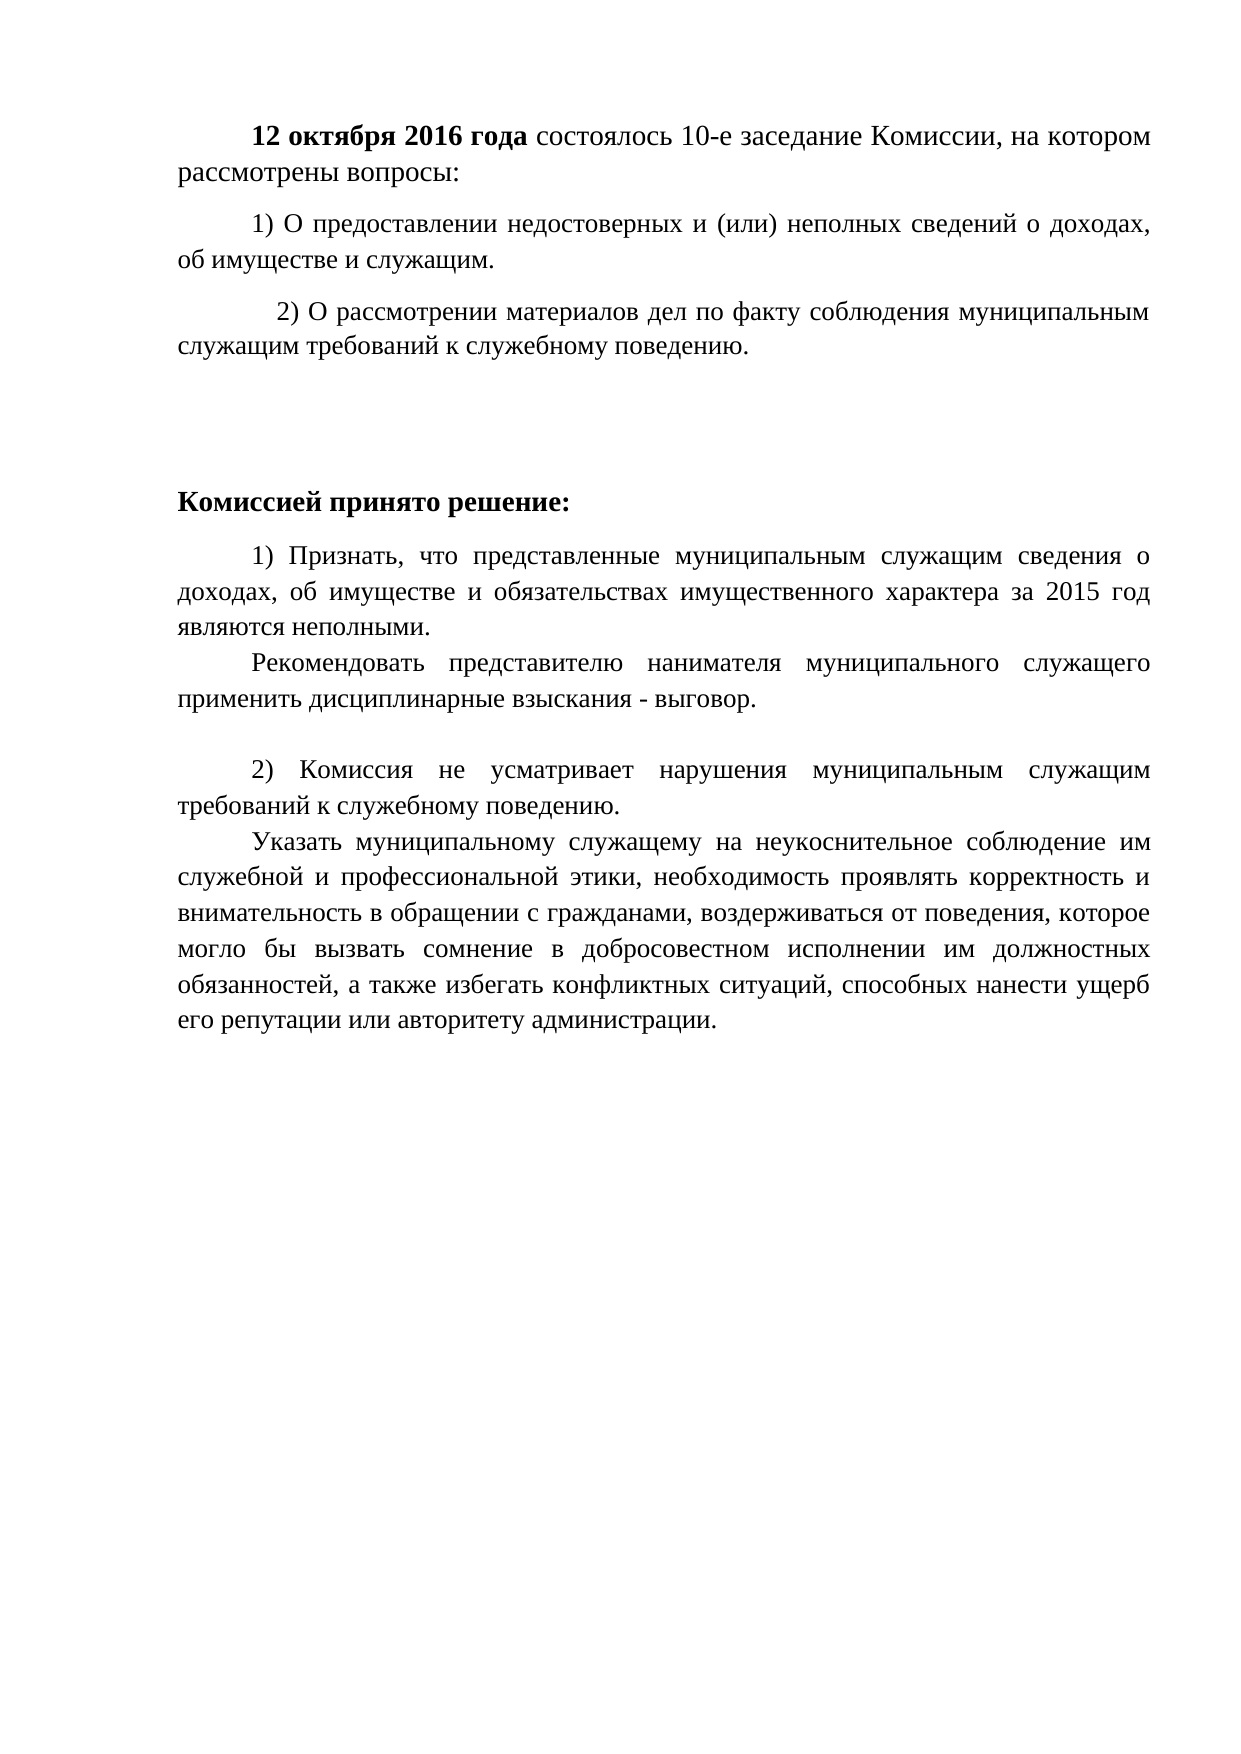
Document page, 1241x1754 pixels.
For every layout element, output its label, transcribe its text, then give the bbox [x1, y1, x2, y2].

text 12 октября 2016 года состоялось 10-е заседание Комиссии, на котором рассмотрены вопросы: [177, 118, 1152, 188]
text Рекомендовать представителю нанимателя муниципального служащего применить дисциплинарные взыскания - выговор. [177, 646, 1152, 713]
text 2) Комиссия не усматривает нарушения муниципальным служащим требований к служебному поведению. [177, 753, 1152, 820]
text 1) О предоставлении недостоверных и (или) неполных сведений о доходах, об имуществе и служащим. [177, 207, 1152, 274]
text 1) Признать, что представленные муниципальным служащим сведения о доходах, об имуществе и обязательствах имущественного характера за 2015 год являются неполными. [177, 539, 1152, 642]
text Комиссией принято решение: [177, 484, 1152, 517]
text 2) О рассмотрении материалов дел по факту соблюдения муниципальным служащим требований к служебному поведению. [177, 295, 1152, 360]
text Указать муниципальному служащему на неукоснительное соблюдение им служебной и профессиональной этики, необходимость проявлять корректность и внимательность в обращении с гражданами, воздерживаться от поведения, которое могло бы вызвать сомнение в добросовестном исполнении им должностных обязанностей, а также избегать конфликтных ситуаций, способных нанести ущерб его репутации или авторитету администрации. [177, 825, 1152, 1034]
